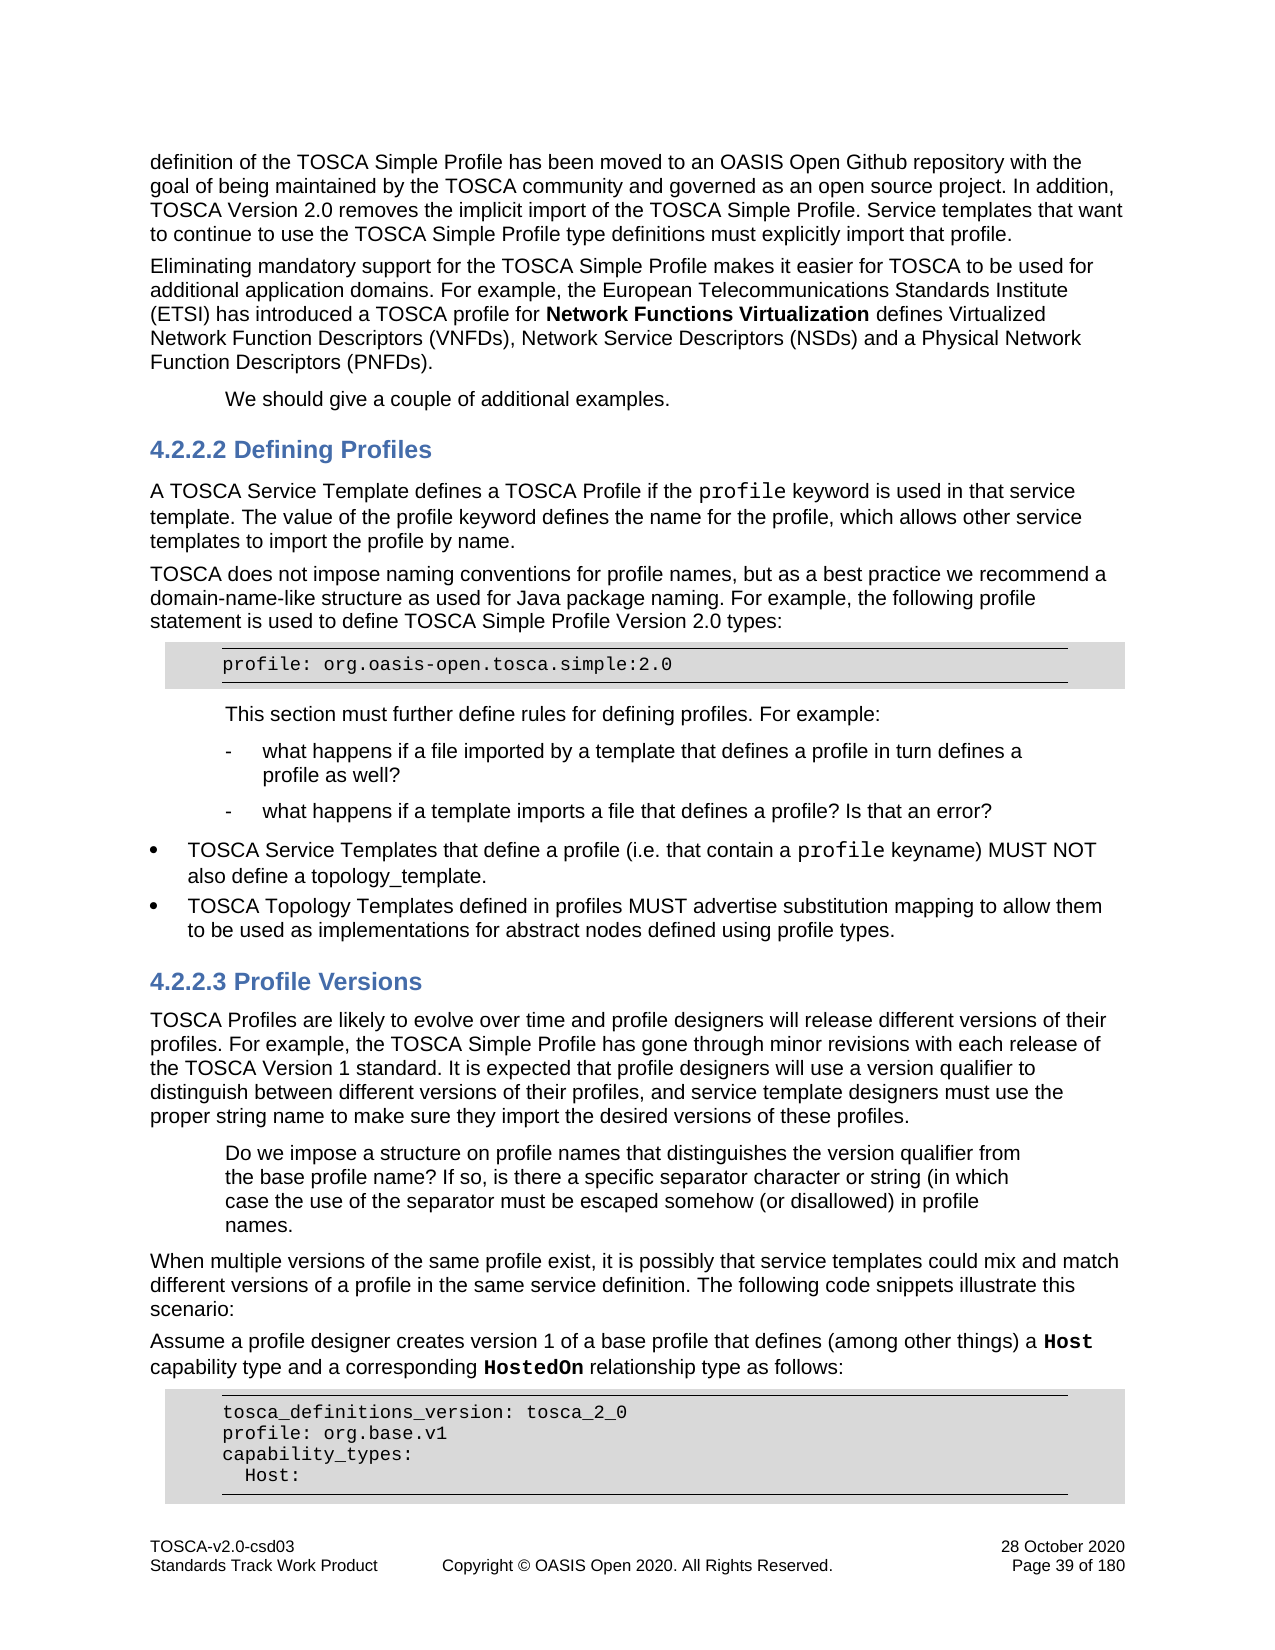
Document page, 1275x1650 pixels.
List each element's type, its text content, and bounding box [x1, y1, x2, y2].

subtitle Profile Versions [150, 967, 1125, 996]
text Assume a profile designer creates version 1 of a base profile that defines (among other things) a Host capability type and a corresponding HostedOn relationship type as follows: [150, 1329, 1125, 1381]
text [150, 150, 1125, 246]
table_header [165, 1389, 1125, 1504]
text This section must further define rules for defining profiles. For example: [225, 702, 1050, 726]
list what happens if a file imported by a template that defines a profile in turn defines a profile as well? [225, 738, 1050, 786]
list TOSCA Service Templates that define a profile (i.e. that contain a profile keyname) MUST NOT also define a topology_template. [150, 835, 1125, 888]
text TOSCA Profiles are likely to evolve over time and profile designers will release different versions of their profiles. For example, the TOSCA Simple Profile has gone through minor revisions with each release of the TOSCA Version 1 standard. It is expected that profile designers will use a version qualifier to distinguish between different versions of their profiles, and service template designers must use the proper string name to make sure they import the desired versions of these profiles. [150, 1008, 1125, 1128]
text Eliminating mandatory support for the TOSCA Simple Profile makes it easier for TOSCA to be used for additional application domains. For example, the European Telecommunications Standards Institute (ETSI) has introduced a TOSCA profile for Network Functions Virtualization defines Virtualized Network Function Descriptors (VNFDs), Network Service Descriptors (NSDs) and a Physical Network Function Descriptors (PNFDs). [150, 254, 1125, 374]
text A TOSCA Service Template defines a TOSCA Profile if the profile keyword is used in that service template. The value of the profile keyword defines the name for the profile, which allows other service templates to import the profile by name. [150, 477, 1125, 553]
subtitle Defining Profiles [150, 435, 1125, 464]
text We should give a couple of additional examples. [225, 386, 1050, 410]
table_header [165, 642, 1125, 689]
text Do we impose a structure on profile names that distinguishes the version qualifier from the base profile name? If so, is there a specific separator character or string (in which case the use of the separator must be escaped somehow (or disallowed) in profile names. [225, 1141, 1050, 1236]
text TOSCA does not impose naming conventions for profile names, but as a best practice we recommend a domain-name-like structure as used for Java package naming. For example, the following profile statement is used to define TOSCA Simple Profile Version 2.0 types: [150, 561, 1125, 633]
list what happens if a template imports a file that defines a profile? Is that an error? [225, 799, 1050, 823]
text When multiple versions of the same profile exist, it is possibly that service templates could mix and match different versions of a profile in the same service definition. The following code snippets illustrate this scenario: [150, 1249, 1125, 1321]
list TOSCA Topology Templates defined in profiles MUST advertise substitution mapping to allow them to be used as implementations for abstract nodes defined using profile types. [150, 894, 1125, 942]
